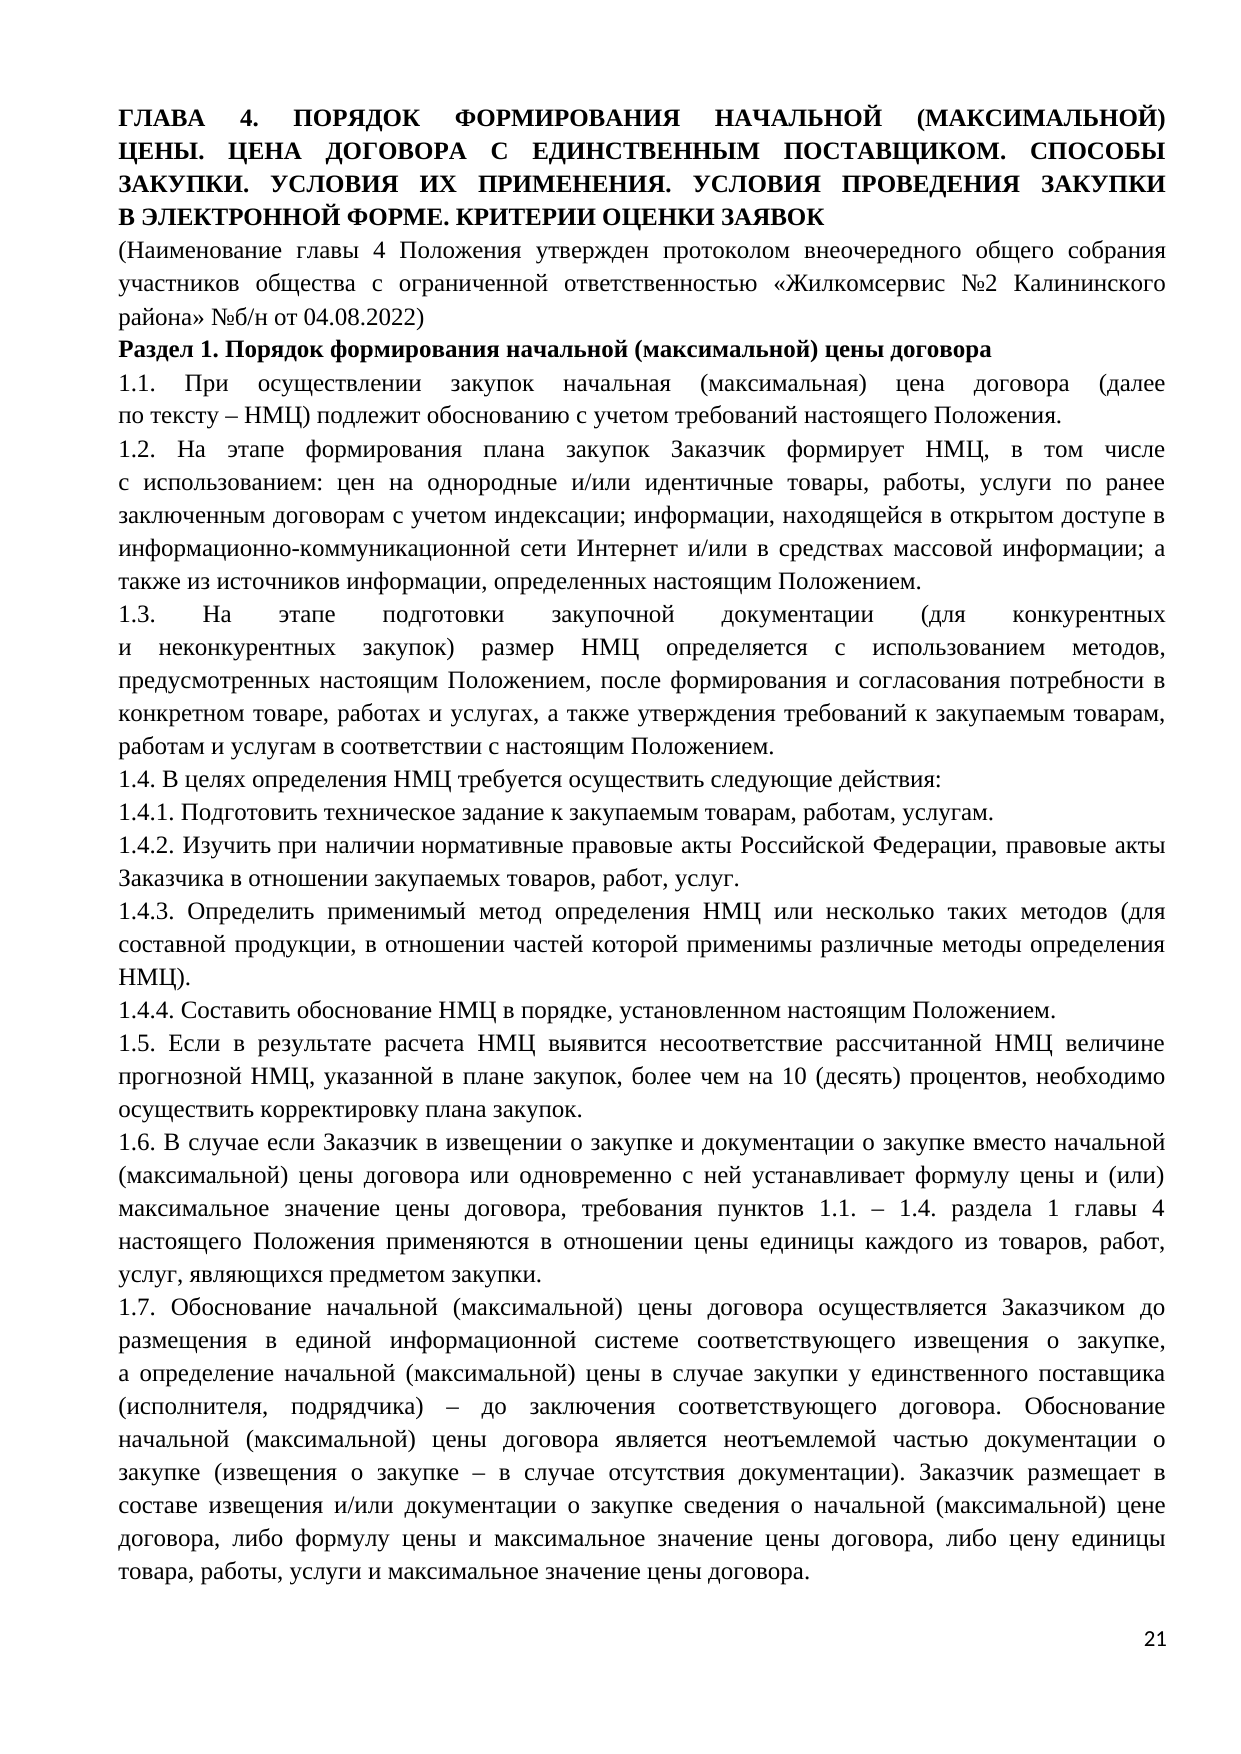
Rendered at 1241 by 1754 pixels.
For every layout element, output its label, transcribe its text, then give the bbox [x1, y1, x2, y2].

text 1.1. При осуществлении закупок начальная (максимальная) цена договора (далее по тексту – НМЦ) подлежит обоснованию с учетом требований настоящего Положения. [118, 368, 1167, 429]
text (Наименование главы 4 Положения утвержден протоколом внеочередного общего собрания участников общества с ограниченной ответственностью «Жилкомсервис №2 Калининского района» №б/н от 04.08.2022) [118, 236, 1167, 330]
text 1.3. На этапе подготовки закупочной документации (для конкурентных и неконкурентных закупок) размер НМЦ определяется с использованием методов, предусмотренных настоящим Положением, после формирования и согласования потребности в конкретном товаре, работах и услугах, а также утверждения требований к закупаемым товарам, работам и услугам в соответствии с настоящим Положением. [118, 599, 1167, 759]
text 1.5. Если в результате расчета НМЦ выявится несоответствие рассчитанной НМЦ величине прогнозной НМЦ, указанной в плане закупок, более чем на 10 (десять) процентов, необходимо осуществить корректировку плана закупок. [118, 1028, 1167, 1123]
text 1.4.3. Определить применимый метод определения НМЦ или несколько таких методов (для составной продукции, в отношении частей которой применимы различные методы определения НМЦ). [118, 896, 1167, 991]
text 1.2. На этапе формирования плана закупок Заказчик формирует НМЦ, в том числе с использованием: цен на однородные и/или идентичные товары, работы, услуги по ранее заключенным договорам с учетом индексации; информации, находящейся в открытом доступе в информационно-коммуникационной сети Интернет и/или в средствах массовой информации; а также из источников информации, определенных настоящим Положением. [118, 434, 1167, 594]
text 1.4.4. Составить обоснование НМЦ в порядке, установленном настоящим Положением. [118, 995, 1167, 1024]
text 1.6. В случае если Заказчик в извещении о закупке и документации о закупке вместо начальной (максимальной) цены договора или одновременно с ней устанавливает формулу цены и (или) максимальное значение цены договора, требования пунктов 1.1. – 1.4. раздела 1 главы 4 настоящего Положения применяются в отношении цены единицы каждого из товаров, работ, услуг, являющихся предметом закупки. [118, 1127, 1167, 1288]
text Раздел 1. Порядок формирования начальной (максимальной) цены договора [118, 334, 1167, 363]
text ГЛАВА 4. ПОРЯДОК ФОРМИРОВАНИЯ НАЧАЛЬНОЙ (МАКСИМАЛЬНОЙ) ЦЕНЫ. ЦЕНА ДОГОВОРА С ЕДИНСТВЕННЫМ ПОСТАВЩИКОМ. СПОСОБЫ ЗАКУПКИ. УСЛОВИЯ ИХ ПРИМЕНЕНИЯ. УСЛОВИЯ ПРОВЕДЕНИЯ ЗАКУПКИ В ЭЛЕКТРОННОЙ ФОРМЕ. КРИТЕРИИ ОЦЕНКИ ЗАЯВОК [118, 103, 1167, 231]
text 1.4. В целях определения НМЦ требуется осуществить следующие действия: [118, 764, 1167, 793]
text 1.7. Обоснование начальной (максимальной) цены договора осуществляется Заказчиком до размещения в единой информационной системе соответствующего извещения о закупке, а определение начальной (максимальной) цены в случае закупки у единственного поставщика (исполнителя, подрядчика) – до заключения соответствующего договора. Обоснование начальной (максимальной) цены договора является неотъемлемой частью документации о закупке (извещения о закупке – в случае отсутствия документации). Заказчик размещает в составе извещения и/или документации о закупке сведения о начальной (максимальной) цене договора, либо формулу цены и максимальное значение цены договора, либо цену единицы товара, работы, услуги и максимальное значение цены договора. [118, 1292, 1167, 1585]
text 1.4.1. Подготовить техническое задание к закупаемым товарам, работам, услугам. [118, 797, 1167, 826]
text 1.4.2. Изучить при наличии нормативные правовые акты Российской Федерации, правовые акты Заказчика в отношении закупаемых товаров, работ, услуг. [118, 830, 1167, 892]
